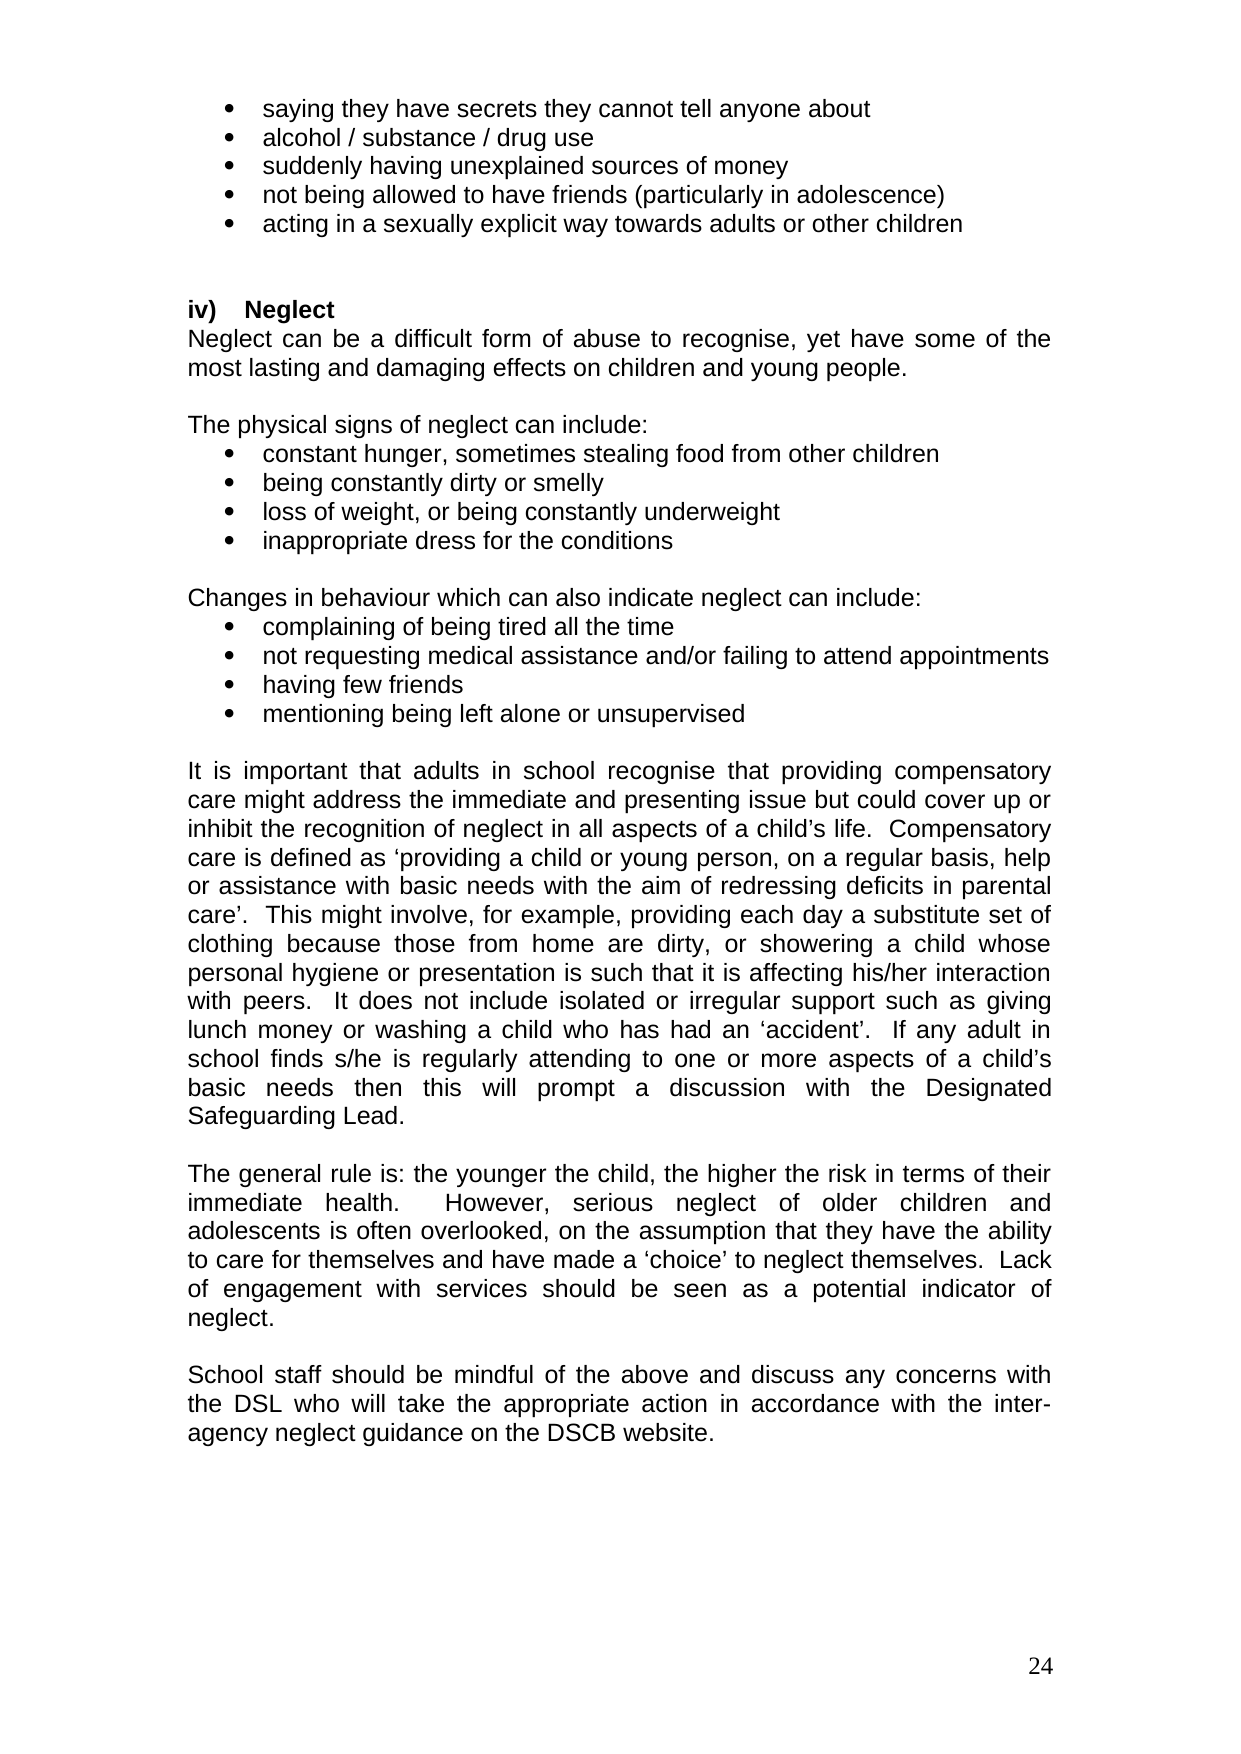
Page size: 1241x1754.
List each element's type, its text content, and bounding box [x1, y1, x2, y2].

list being constantly dirty or smelly [225, 468, 1053, 497]
list not being allowed to have friends (particularly in adolescence) [225, 180, 1053, 209]
text Changes in behaviour which can also indicate neglect can include: [187, 583, 1053, 612]
text iv) Neglect [187, 295, 1053, 324]
list having few friends [225, 670, 1053, 699]
list complaining of being tired all the time [225, 612, 1053, 641]
list suddenly having unexplained sources of money [225, 151, 1053, 180]
list mentioning being left alone or unsupervised [225, 699, 1053, 727]
list not requesting medical assistance and/or failing to attend appointments [225, 641, 1053, 670]
list saying they have secrets they cannot tell anyone about [225, 94, 1053, 122]
text The general rule is: the younger the child, the higher the risk in terms of their immediate health. However, serious neglect of older children and adolescents is often overlooked, on the assumption that they have the ability to care for themselves and have made a ‘choice’ to neglect themselves. Lack of engagement with services should be seen as a potential indicator of neglect. [187, 1159, 1053, 1331]
text It is important that adults in school recognise that providing compensatory care might address the immediate and presenting issue but could cover up or inhibit the recognition of neglect in all aspects of a child’s life. Compensatory care is defined as ‘providing a child or young person, on a regular basis, help or assistance with basic needs with the aim of redressing deficits in parental care’. This might involve, for example, providing each day a substitute set of clothing because those from home are dirty, or showering a child whose personal hygiene or presentation is such that it is affecting his/her interaction with peers. It does not include isolated or irregular support such as giving lunch money or washing a child who has had an ‘accident’. If any adult in school finds s/he is regularly attending to one or more aspects of a child’s basic needs then this will prompt a discussion with the Designated Safeguarding Lead. [187, 756, 1053, 1130]
text School staff should be mindful of the above and discuss any concerns with the DSL who will take the appropriate action in accordance with the inter-agency neglect guidance on the DSCB website. [187, 1360, 1053, 1446]
list inappropriate dress for the conditions [225, 526, 1053, 554]
list alcohol / substance / drug use [225, 122, 1053, 151]
list acting in a sexually explicit way towards adults or other children [225, 209, 1053, 238]
text The physical signs of neglect can include: [187, 410, 1053, 439]
list loss of weight, or being constantly underweight [225, 497, 1053, 526]
text Neglect can be a difficult form of abuse to recognise, yet have some of the most lasting and damaging effects on children and young people. [187, 324, 1053, 382]
list constant hunger, sometimes stealing food from other children [225, 439, 1053, 468]
